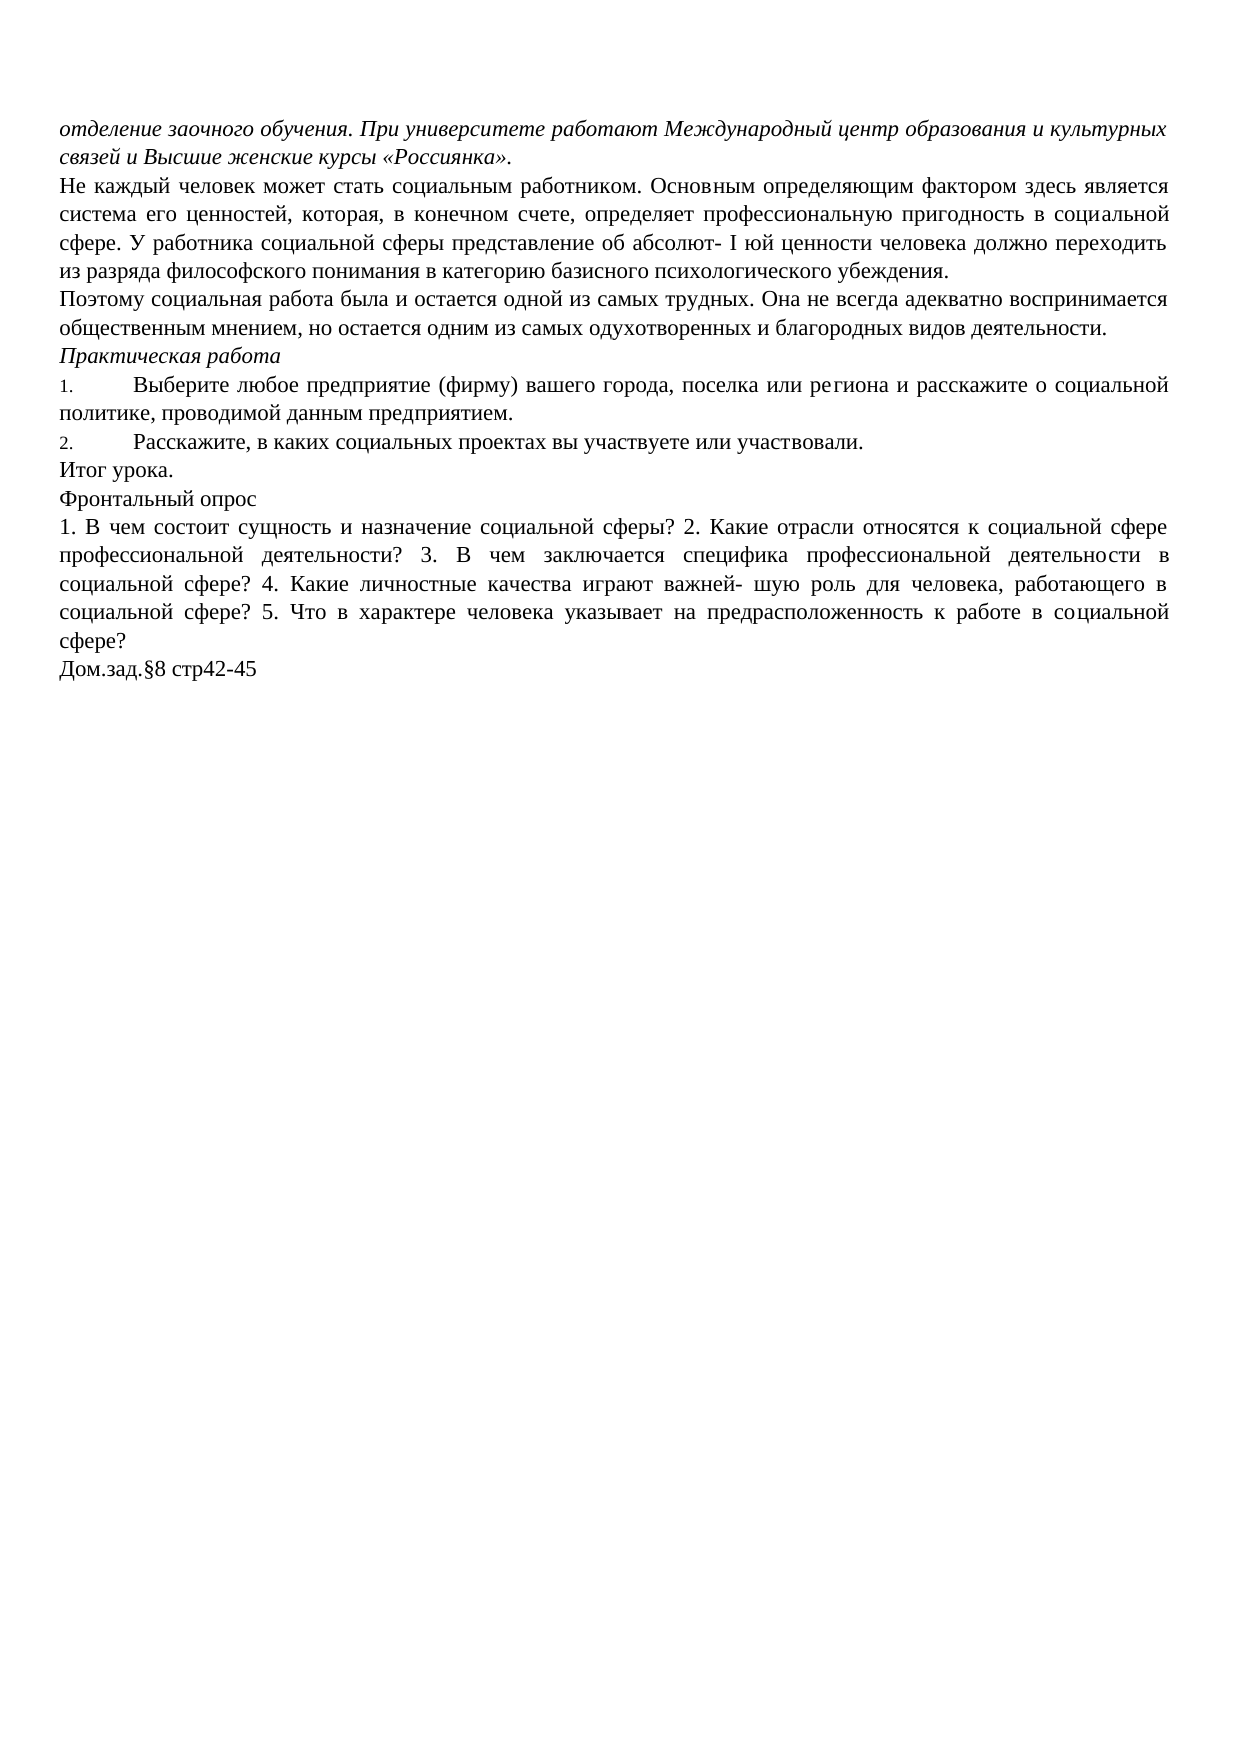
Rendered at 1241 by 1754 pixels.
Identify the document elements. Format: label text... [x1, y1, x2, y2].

text Практическая работа [59, 342, 1169, 369]
text Итог урока. [59, 456, 1169, 482]
text Дом.зад.§8 стр42-45 [59, 655, 1169, 682]
text Фронтальный опрос [59, 484, 1169, 511]
text 1. В чем состоит сущность и назначение социальной сферы? 2. Какие отрасли относятся к социальной сфере профессиональной деятельности? 3. В чем заключается специфика профессиональной деятельности в социальной сфере? 4. Какие личностные качества играют важней- шую роль для человека, работающего в социальной сфере? 5. Что в характере человека указывает на предрасположенность к работе в социальной сфере? [59, 513, 1169, 653]
text Не каждый человек может стать социальным работником. Основным определяющим фактором здесь является система его ценностей, которая, в конечном счете, определяет профессиональную пригодность в социальной сфере. У работника социальной сферы представление об абсолют- I юй ценности человека должно переходить из разряда философского понимания в категорию базисного психологического убеждения. [59, 172, 1169, 283]
list Расскажите, в каких социальных проектах вы участвуете или участвовали. [59, 428, 1169, 454]
list Выберите любое предприятие (фирму) вашего города, поселка или региона и расскажите о социальной политике, проводимой данным предприятием. [59, 371, 1169, 426]
text отделение заочного обучения. При университете работают Международный центр образования и культурных связей и Высшие женские курсы «Россиянка». [59, 115, 1169, 170]
text Поэтому социальная работа была и остается одной из самых трудных. Она не всегда адекватно воспринимается общественным мнением, но остается одним из самых одухотворенных и благородных видов деятельности. [59, 286, 1169, 340]
